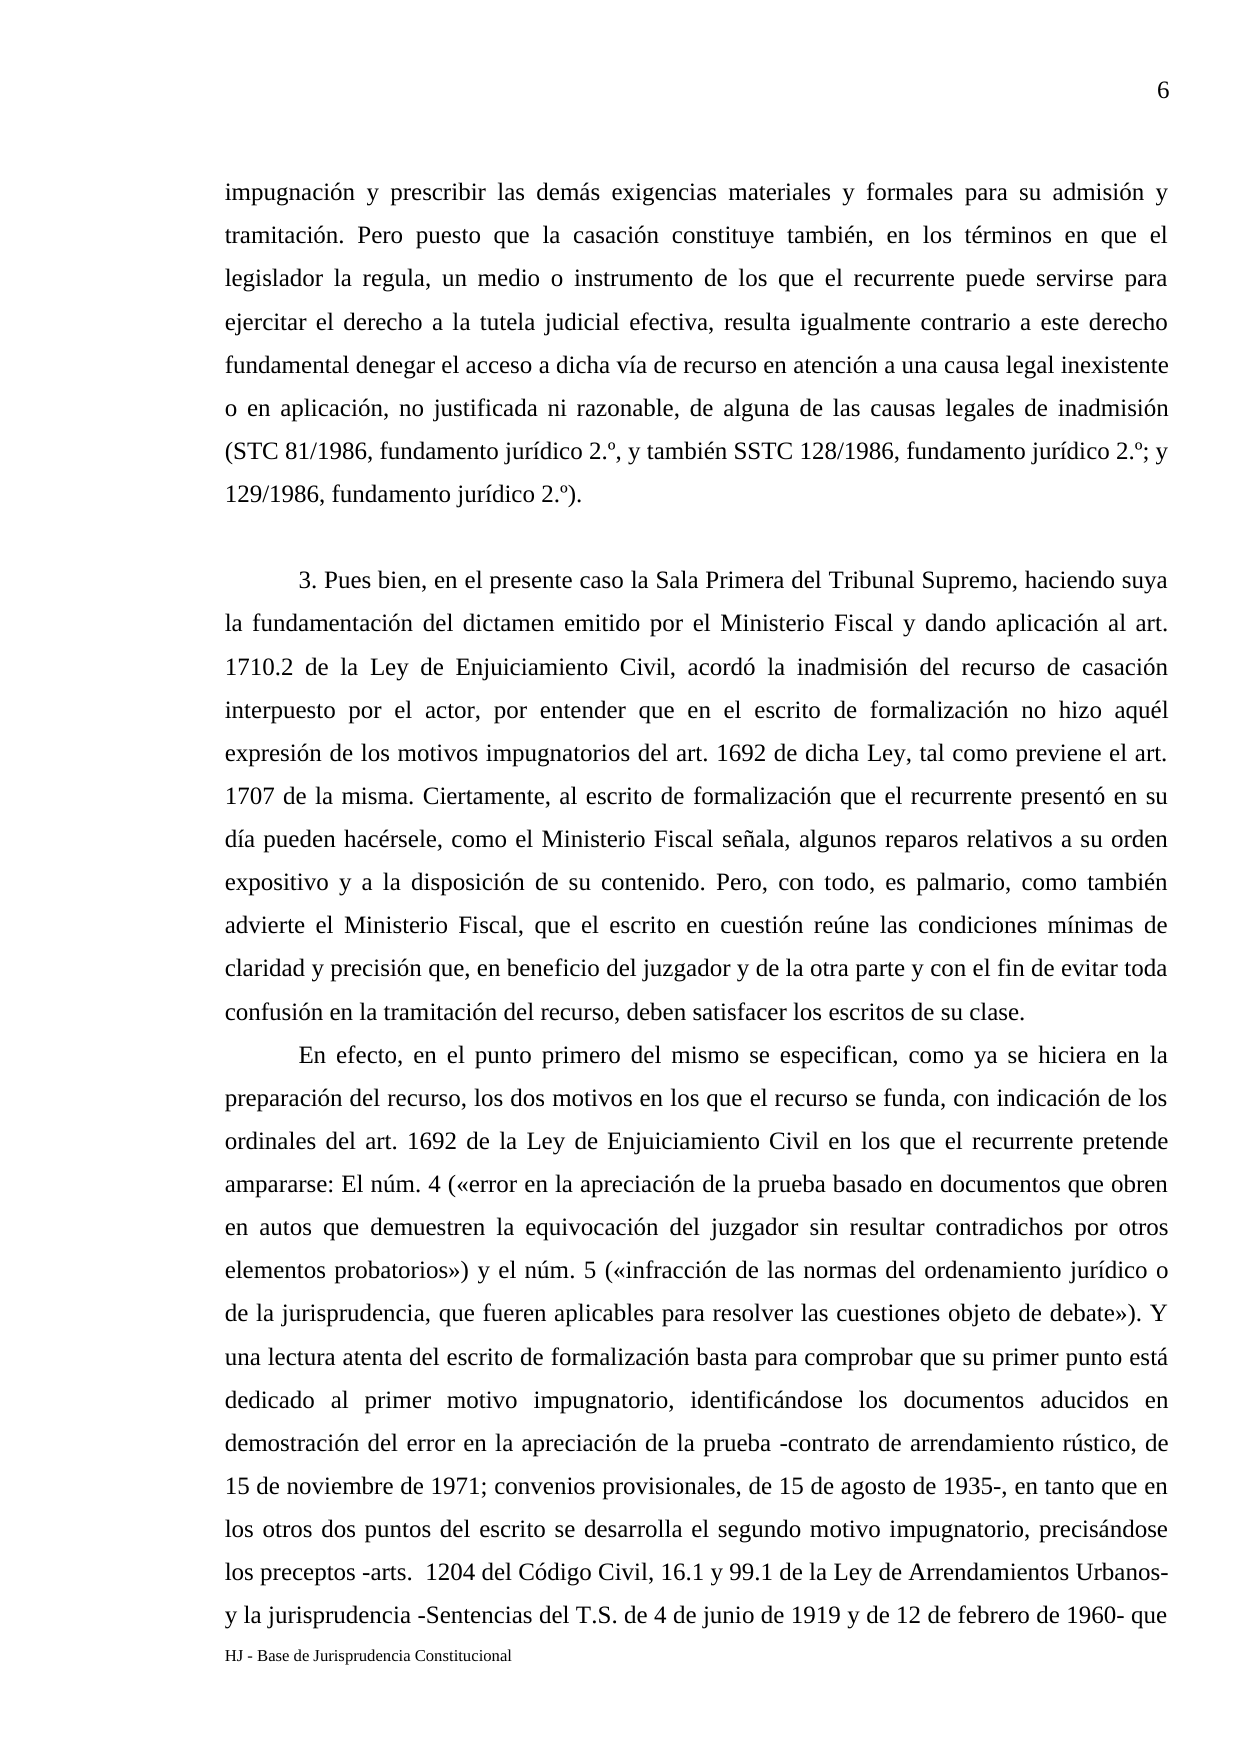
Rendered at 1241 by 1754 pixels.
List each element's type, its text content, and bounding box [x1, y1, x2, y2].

text 3. Pues bien, en el presente caso la Sala Primera del Tribunal Supremo, haciendo suya la fundamentación del dictamen emitido por el Ministerio Fiscal y dando aplicación al art. 1710.2 de la Ley de Enjuiciamiento Civil, acordó la inadmisión del recurso de casación interpuesto por el actor, por entender que en el escrito de formalización no hizo aquél expresión de los motivos impugnatorios del art. 1692 de dicha Ley, tal como previene el art. 1707 de la misma. Ciertamente, al escrito de formalización que el recurrente presentó en su día pueden hacérsele, como el Ministerio Fiscal señala, algunos reparos relativos a su orden expositivo y a la disposición de su contenido. Pero, con todo, es palmario, como también advierte el Ministerio Fiscal, que el escrito en cuestión reúne las condiciones mínimas de claridad y precisión que, en beneficio del juzgador y de la otra parte y con el fin de evitar toda confusión en la tramitación del recurso, deben satisfacer los escritos de su clase. [224, 565, 1169, 1025]
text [224, 177, 1169, 508]
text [224, 1040, 1169, 1629]
